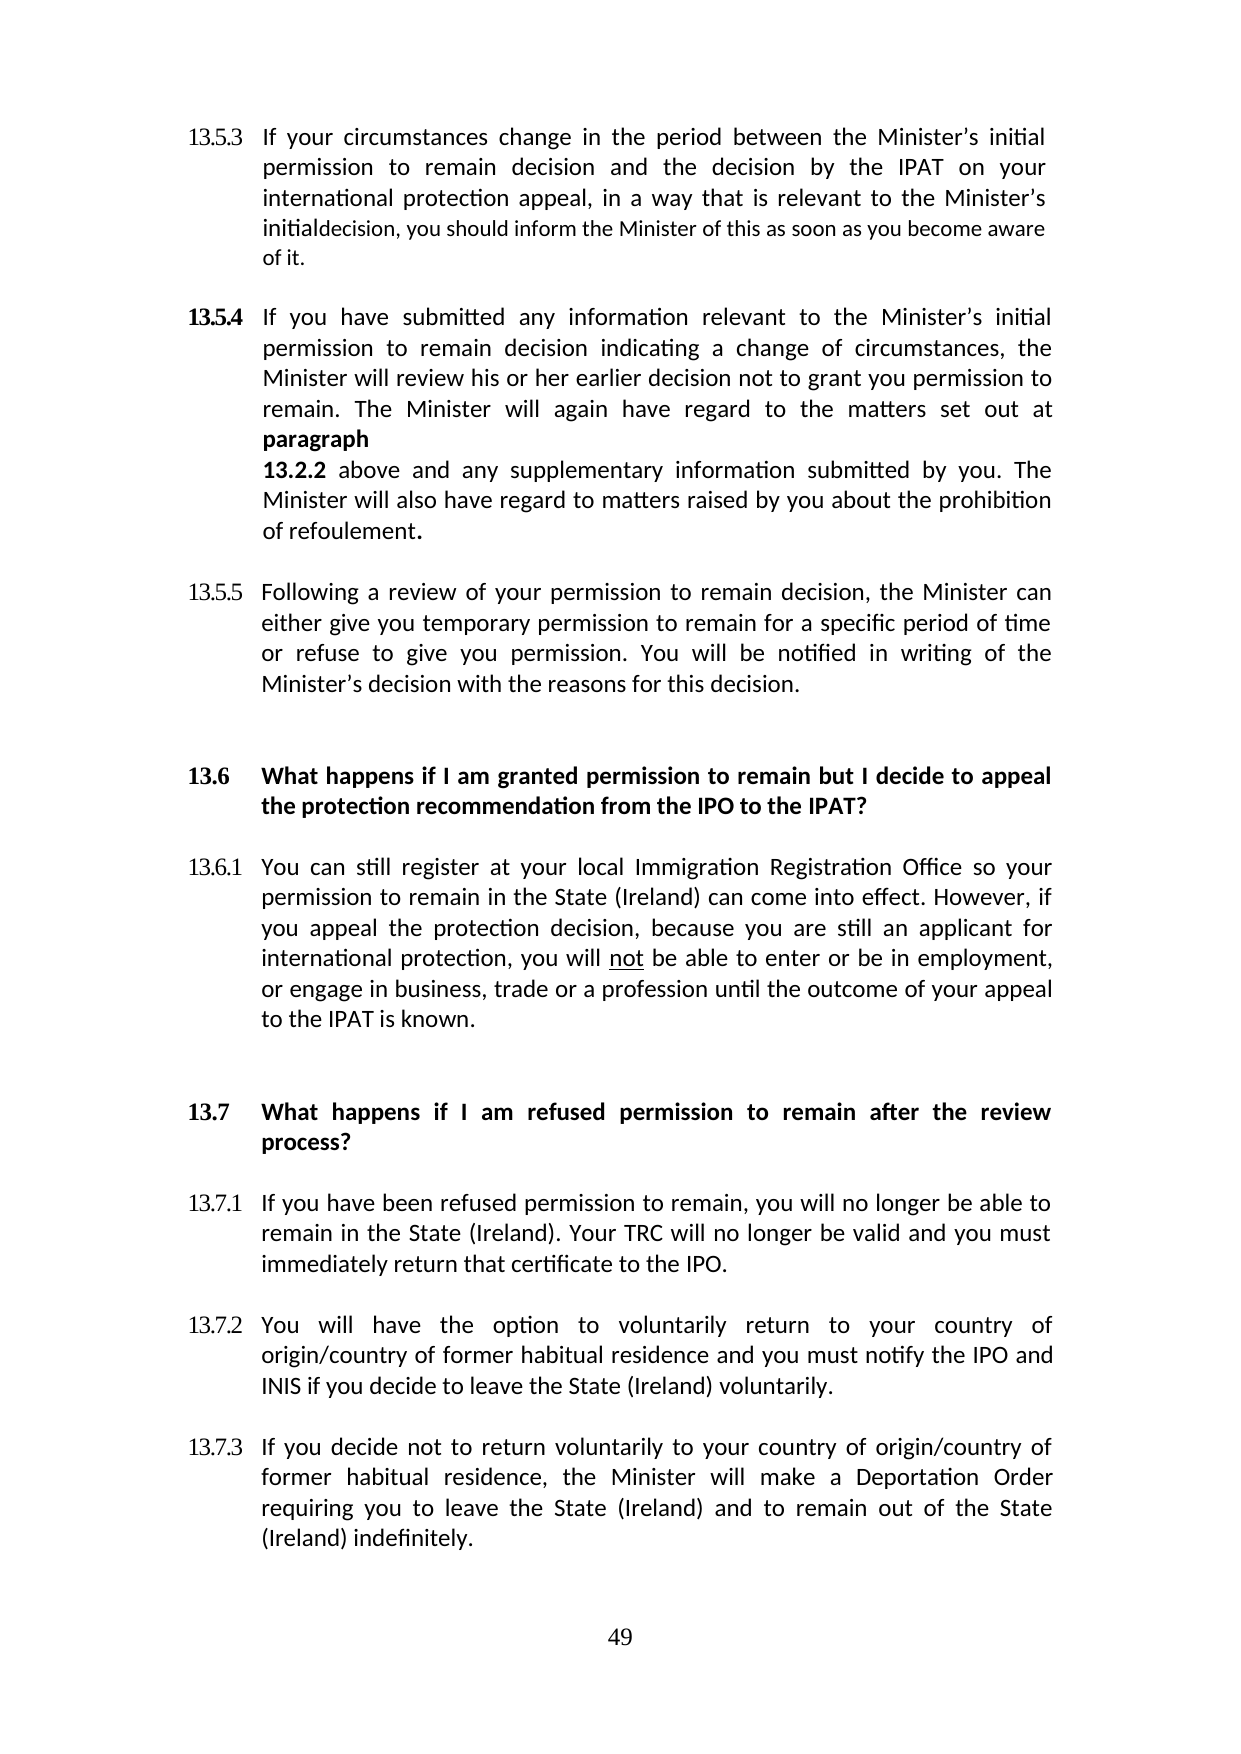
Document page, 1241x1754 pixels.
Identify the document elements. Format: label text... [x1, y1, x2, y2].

text 13.2.2 above and any supplementary information submitted by you. The Minister will also have regard to matters raised by you about the prohibition of refoulement. [262, 454, 1053, 546]
subtitle What happens if I am refused permission to remain after the review process? [187, 1096, 1053, 1157]
list If you have submitted any information relevant to the Minister’s initial permission to remain decision indicating a change of circumstances, the Minister will review his or her earlier decision not to grant you permission to remain. The Minister will again have regard to the matters set out at paragraph [187, 302, 1053, 454]
list You will have the option to voluntarily return to your country of origin/country of former habitual residence and you must notify the IPO and INIS if you decide to leave the State (Ireland) voluntarily. [187, 1309, 1054, 1400]
list Following a review of your permission to remain decision, the Minister can either give you temporary permission to remain for a specific period of time or refuse to give you permission. You will be notified in writing of the Minister’s decision with the reasons for this decision. [187, 576, 1053, 698]
subtitle What happens if I am granted permission to remain but I decide to appeal the protection recommendation from the IPO to the IPAT? [187, 760, 1053, 821]
list If you decide not to return voluntarily to your country of origin/country of former habitual residence, the Minister will make a Deportation Order requiring you to leave the State (Ireland) and to remain out of the State (Ireland) indefinitely. [187, 1431, 1053, 1553]
list If your circumstances change in the period between the Minister’s initial permission to remain decision and the decision by the IPAT on your international protection appeal, in a way that is relevant to the Minister’s initialdecision, you should inform the Minister of this as soon as you become aware of it. [187, 121, 1047, 271]
list You can still register at your local Immigration Registration Office so your permission to remain in the State (Ireland) can come into effect. However, if you appeal the protection decision, because you are still an applicant for international protection, you will not be able to enter or be in employment, or engage in business, trade or a profession until the outcome of your appeal to the IPAT is known. [187, 851, 1054, 1034]
list If you have been refused permission to remain, you will no longer be able to remain in the State (Ireland). Your TRC will no longer be valid and you must immediately return that certificate to the IPO. [187, 1187, 1053, 1278]
